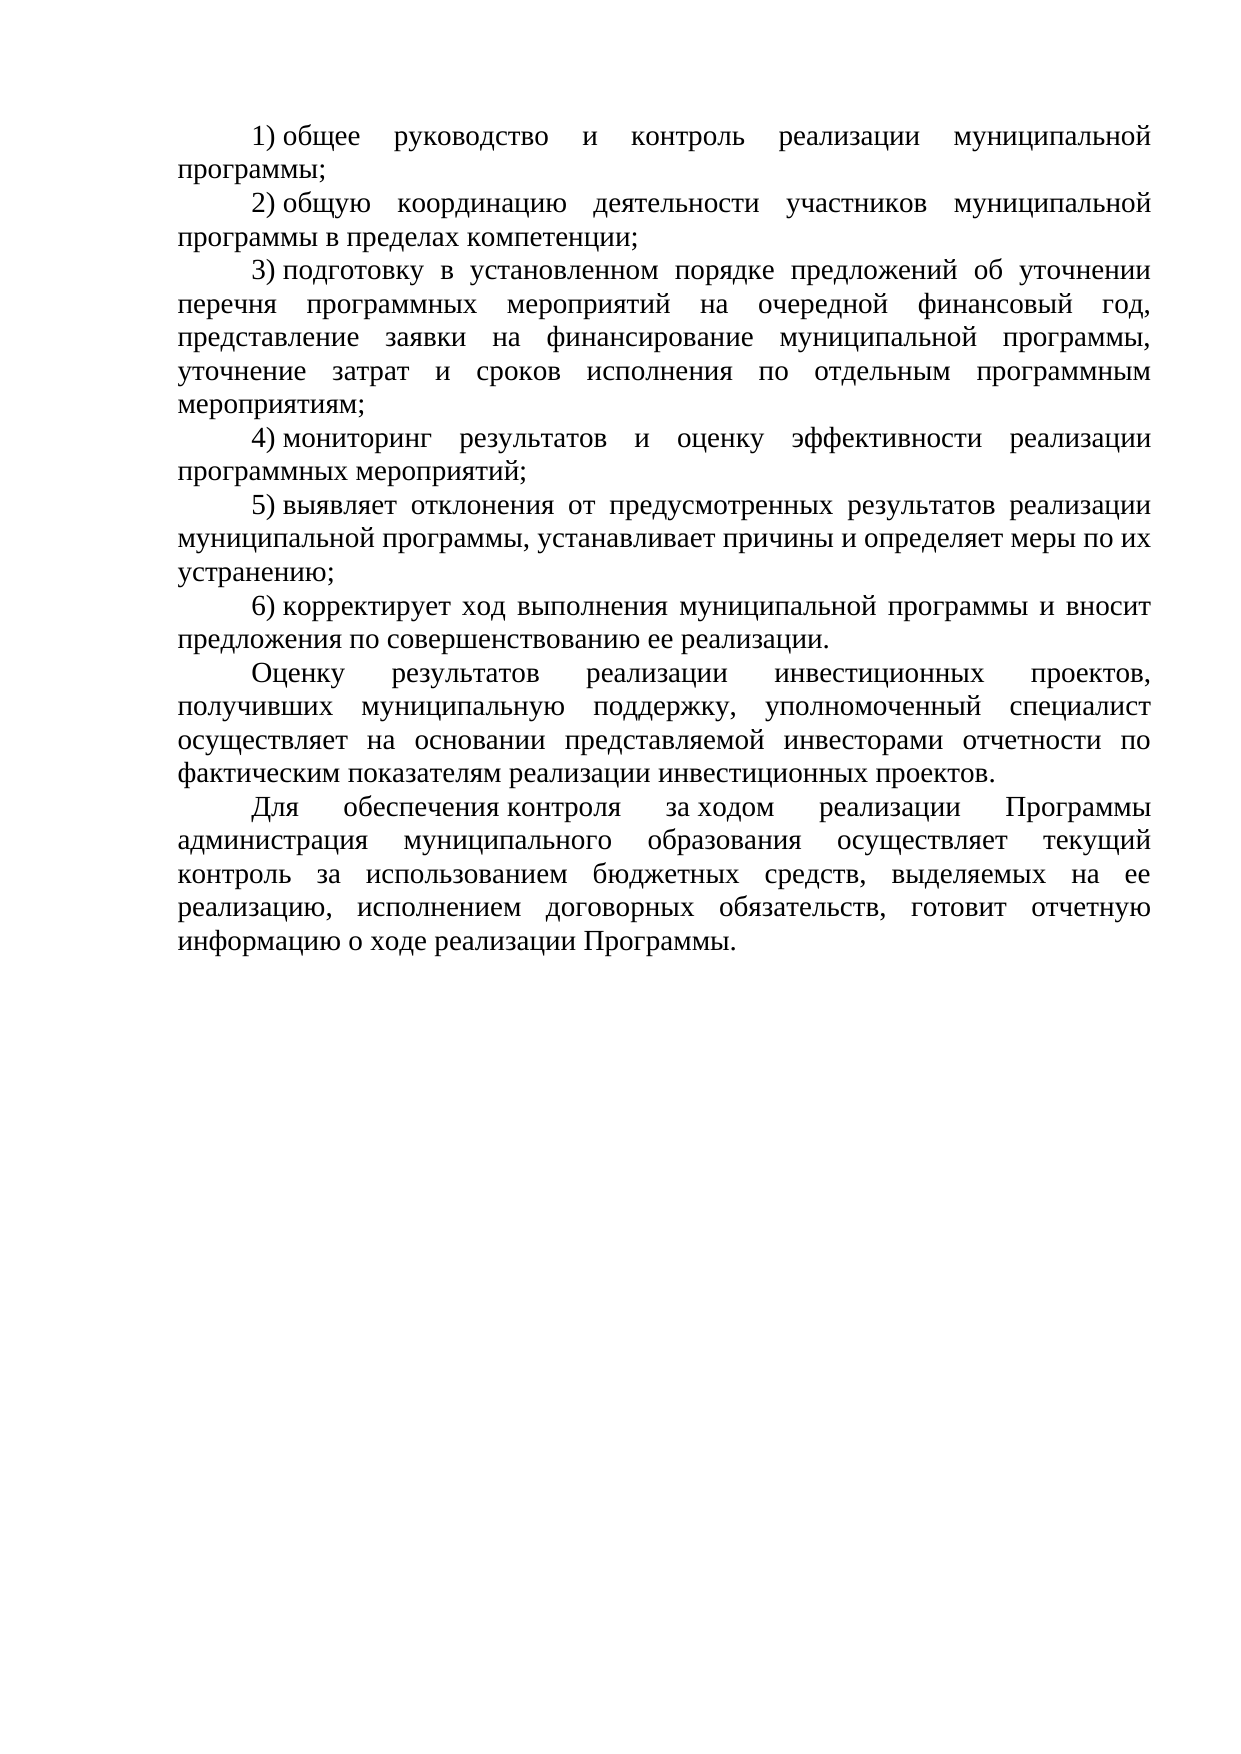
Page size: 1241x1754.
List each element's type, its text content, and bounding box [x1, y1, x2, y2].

text Для обеспечения контроля за ходом реализации Программы администрация муниципального образования осуществляет текущий контроль за использованием бюджетных средств, выделяемых на ее реализацию, исполнением договорных обязательств, готовит отчетную информацию о ходе реализации Программы. [177, 789, 1152, 957]
text 2) общую координацию деятельности участников муниципальной программы в пределах компетенции; [177, 185, 1152, 252]
text Оценку результатов реализации инвестиционных проектов, получивших муниципальную поддержку, уполномоченный специалист осуществляет на основании представляемой инвесторами отчетности по фактическим показателям реализации инвестиционных проектов. [177, 655, 1152, 789]
text 5) выявляет отклонения от предусмотренных результатов реализации муниципальной программы, устанавливает причины и определяет меры по их устранению; [177, 487, 1152, 588]
text 3) подготовку в установленном порядке предложений об уточнении перечня программных мероприятий на очередной финансовый год, представление заявки на финансирование муниципальной программы, уточнение затрат и сроков исполнения по отдельным программным мероприятиям; [177, 252, 1152, 420]
text 1) общее руководство и контроль реализации муниципальной программы; [177, 118, 1152, 185]
text 4) мониторинг результатов и оценку эффективности реализации программных мероприятий; [177, 420, 1152, 487]
text 6) корректирует ход выполнения муниципальной программы и вносит предложения по совершенствованию ее реализации. [177, 588, 1152, 655]
